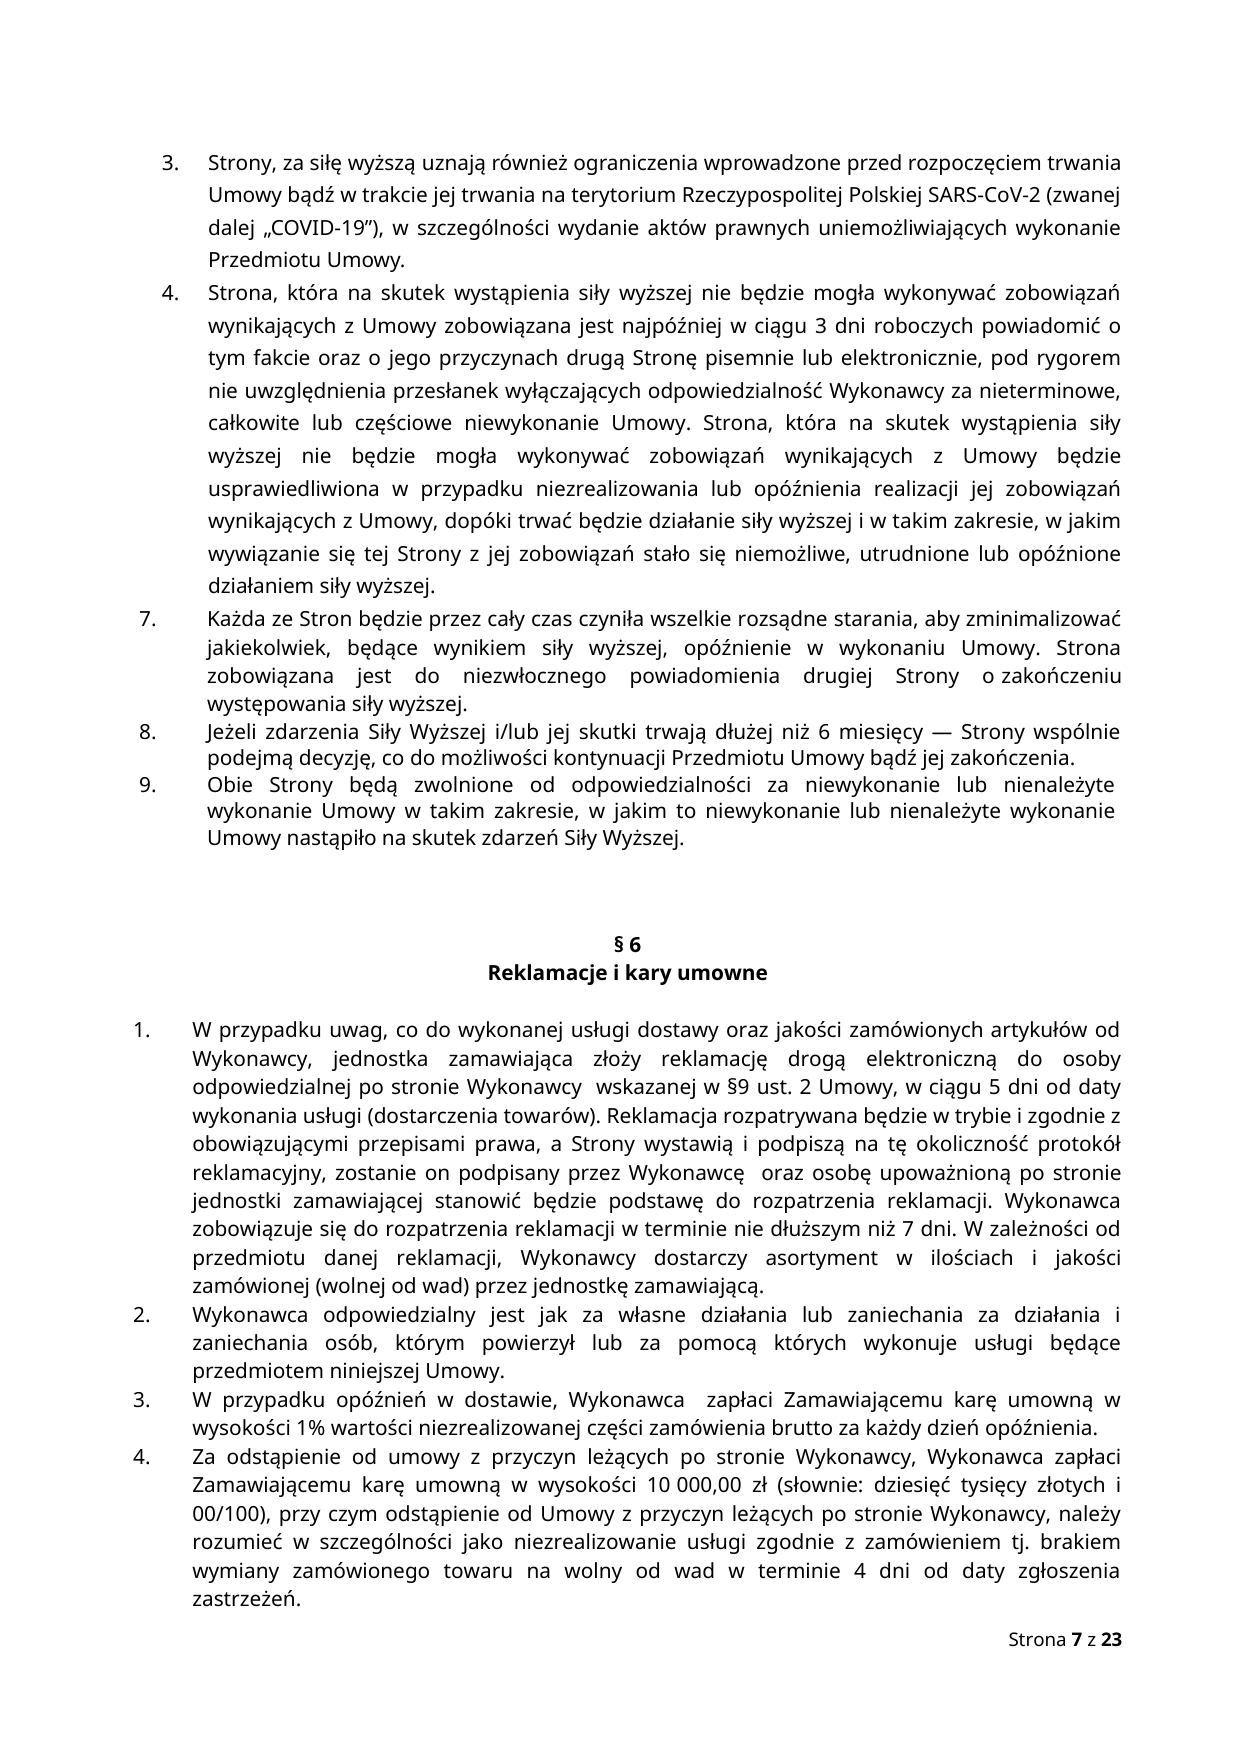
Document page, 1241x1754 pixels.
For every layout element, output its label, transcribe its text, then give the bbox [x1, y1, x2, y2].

list Każda ze Stron będzie przez cały czas czyniła wszelkie rozsądne starania, aby zminimalizować jakiekolwiek, będące wynikiem siły wyższej, opóźnienie w wykonaniu Umowy. Strona zobowiązana jest do niezwłocznego powiadomienia drugiej Strony o zakończeniu występowania siły wyższej. [148, 604, 1122, 718]
list Wykonawca odpowiedzialny jest jak za własne działania lub zaniechania za działania i zaniechania osób, którym powierzył lub za pomocą których wykonuje usługi będące przedmiotem niniejszej Umowy. [133, 1300, 1122, 1385]
list Za odstąpienie od umowy z przyczyn leżących po stronie Wykonawcy, Wykonawca zapłaci Zamawiającemu karę umowną w wysokości 10 000,00 zł (słownie: dziesięć tysięcy złotych i 00/100), przy czym odstąpienie od Umowy z przyczyn leżących po stronie Wykonawcy, należy rozumieć w szczególności jako niezrealizowanie usługi zgodnie z zamówieniem tj. brakiem wymiany zamówionego towaru na wolny od wad w terminie 4 dni od daty zgłoszenia zastrzeżeń. [133, 1442, 1122, 1613]
list Jeżeli zdarzenia Siły Wyższej i/lub jej skutki trwają dłużej niż 6 miesięcy — Strony wspólnie podejmą decyzję, co do możliwości kontynuacji Przedmiotu Umowy bądź jej zakończenia. [148, 718, 1122, 771]
list W przypadku uwag, co do wykonanej usługi dostawy oraz jakości zamówionych artykułów od Wykonawcy, jednostka zamawiająca złoży reklamację drogą elektroniczną do osoby odpowiedzialnej po stronie Wykonawcy wskazanej w §9 ust. 2 Umowy, w ciągu 5 dni od daty wykonania usługi (dostarczenia towarów). Reklamacja rozpatrywana będzie w trybie i zgodnie z obowiązującymi przepisami prawa, a Strony wystawią i podpiszą na tę okoliczność protokół reklamacyjny, zostanie on podpisany przez Wykonawcę oraz osobę upoważnioną po stronie jednostki zamawiającej stanowić będzie podstawę do rozpatrzenia reklamacji. Wykonawca zobowiązuje się do rozpatrzenia reklamacji w terminie nie dłuższym niż 7 dni. W zależności od przedmiotu danej reklamacji, Wykonawcy dostarczy asortyment w ilościach i jakości zamówionej (wolnej od wad) przez jednostkę zamawiającą. [133, 1015, 1122, 1300]
text § 6 [133, 930, 1122, 958]
list W przypadku opóźnień w dostawie, Wykonawca zapłaci Zamawiającemu karę umowną w wysokości 1% wartości niezrealizowanej części zamówienia brutto za każdy dzień opóźnienia. [133, 1385, 1122, 1442]
text Reklamacje i kary umowne [133, 958, 1122, 987]
list Strona, która na skutek wystąpienia siły wyższej nie będzie mogła wykonywać zobowiązań wynikających z Umowy zobowiązana jest najpóźniej w ciągu 3 dni roboczych powiadomić o tym fakcie oraz o jego przyczynach drugą Stronę pisemnie lub elektronicznie, pod rygorem nie uwzględnienia przesłanek wyłączających odpowiedzialność Wykonawcy za nieterminowe, całkowite lub częściowe niewykonanie Umowy. Strona, która na skutek wystąpienia siły wyższej nie będzie mogła wykonywać zobowiązań wynikających z Umowy będzie usprawiedliwiona w przypadku niezrealizowania lub opóźnienia realizacji jej zobowiązań wynikających z Umowy, dopóki trwać będzie działanie siły wyższej i w takim zakresie, w jakim wywiązanie się tej Strony z jej zobowiązań stało się niemożliwe, utrudnione lub opóźnione działaniem siły wyższej. [170, 278, 1122, 600]
list Obie Strony będą zwolnione od odpowiedzialności za niewykonanie lub nienależyte wykonanie Umowy w takim zakresie, w jakim to niewykonanie lub nienależyte wykonanie Umowy nastąpiło na skutek zdarzeń Siły Wyższej. [148, 771, 1116, 852]
list Strony, za siłę wyższą uznają również ograniczenia wprowadzone przed rozpoczęciem trwania Umowy bądź w trakcie jej trwania na terytorium Rzeczypospolitej Polskiej SARS-CoV-2 (zwanej dalej „COVID-19”), w szczególności wydanie aktów prawnych uniemożliwiających wykonanie Przedmiotu Umowy. [170, 148, 1122, 274]
